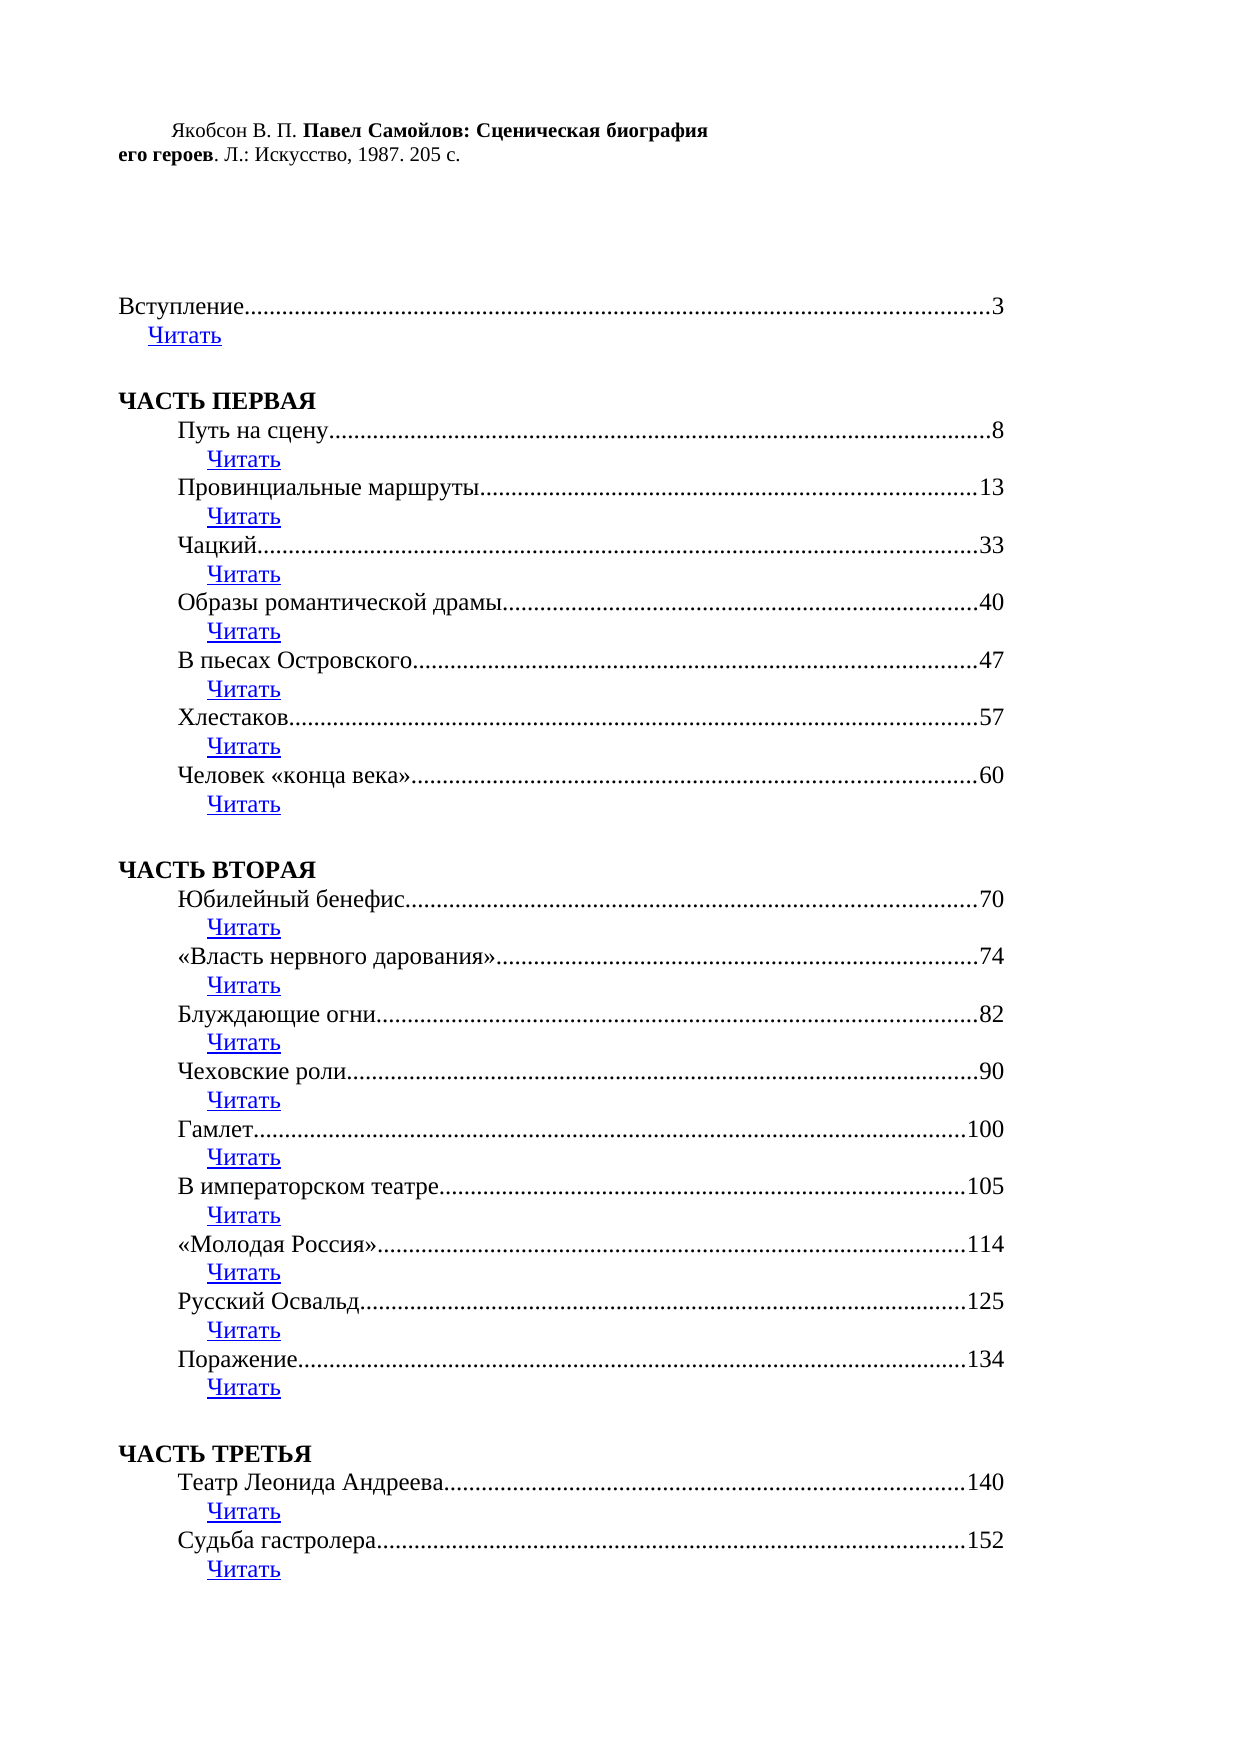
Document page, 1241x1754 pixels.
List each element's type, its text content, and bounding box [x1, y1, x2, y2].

text Часть третья [118, 1439, 945, 1467]
text Путь на сцену 8 Читать [177, 415, 945, 472]
text Провинциальные маршруты 13 Читать [177, 472, 945, 530]
text Хлестаков 57 Читать [177, 702, 945, 760]
text Человек «конца века» 60 Читать [177, 760, 945, 817]
text В пьесах Островского 47 Читать [177, 645, 945, 702]
text В императорском театре 105 Читать [177, 1171, 945, 1229]
text Якобсон В. П. Павел Самойлов: Сценическая биография его героев. Л.: Искусство, 1987. 205 с. [118, 118, 709, 166]
text Чеховские роли 90 Читать [177, 1056, 945, 1114]
text Образы романтической драмы 40 Читать [177, 587, 945, 645]
text Вступление 3 Читать [118, 291, 945, 349]
text Поражение 134 Читать [177, 1344, 945, 1401]
text Блуждающие огни 82 Читать [177, 999, 945, 1056]
text Юбилейный бенефис 70 Читать [177, 884, 945, 941]
text «Молодая Россия» 114 Читать [177, 1229, 945, 1286]
text Театр Леонида Андреева 140 Читать [177, 1467, 945, 1525]
text Чацкий 33 Читать [177, 530, 945, 587]
text Часть вторая [118, 855, 945, 884]
text «Власть нервного дарования» 74 Читать [177, 941, 945, 999]
text Часть первая [118, 386, 945, 415]
text Гамлет 100 Читать [177, 1114, 945, 1171]
text Судьба гастролера 152 Читать [177, 1525, 945, 1582]
text Русский Освальд 125 Читать [177, 1286, 945, 1344]
